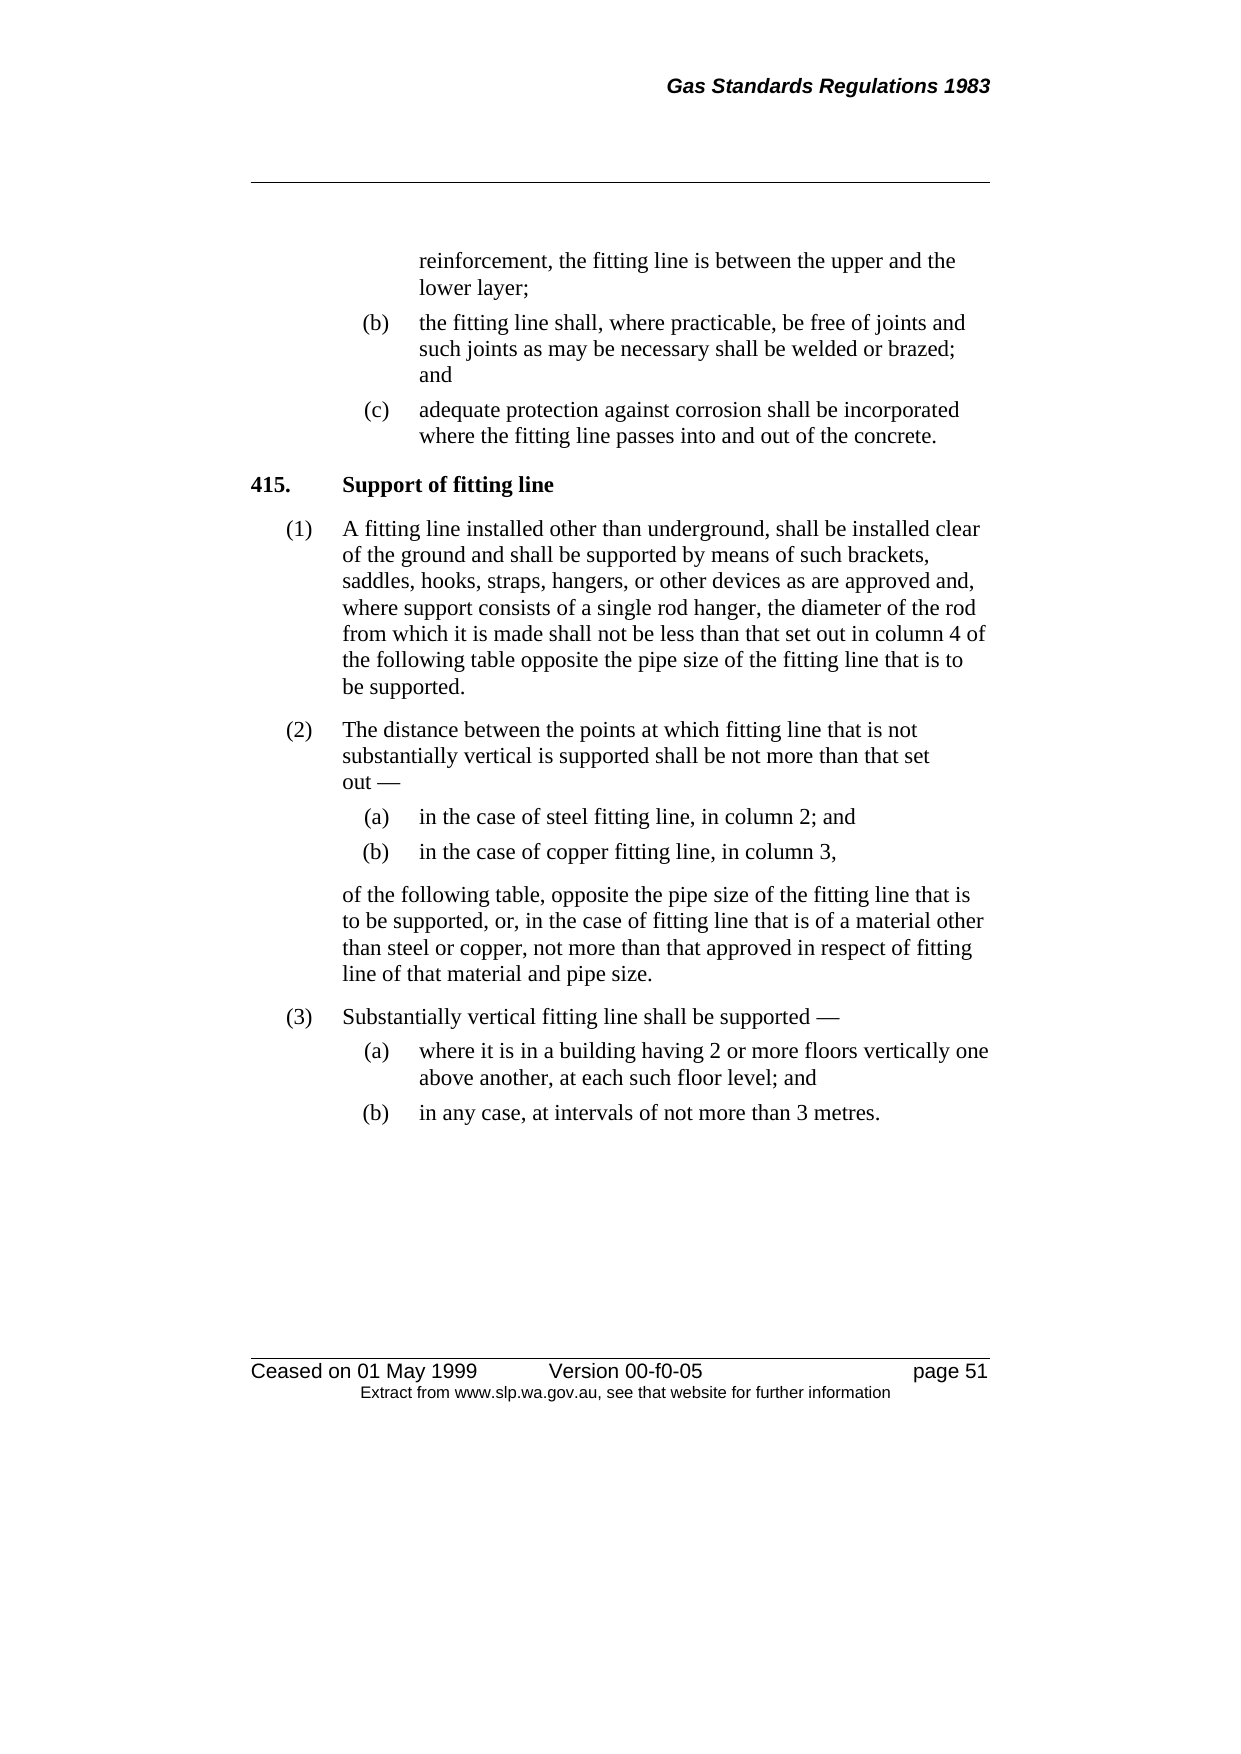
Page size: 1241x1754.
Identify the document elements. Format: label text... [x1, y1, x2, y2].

text (a) where it is in a building having 2 or more floors vertically one above another, at each such floor level; and [251, 1038, 990, 1090]
text (a) in the case of steel fitting line, in column 2; and [251, 803, 990, 829]
text (b) in any case, at intervals of not more than 3 metres. [251, 1099, 990, 1125]
text (2) The distance between the points at which fitting line that is not substantially vertical is supported shall be not more than that set out — [251, 716, 990, 795]
subtitle 415. Support of fitting line [251, 472, 990, 498]
text (1) A fitting line installed other than underground, shall be installed clear of the ground and shall be supported by means of such brackets, saddles, hooks, straps, hangers, or other devices as are approved and, where support consists of a single rod hanger, the diameter of the rod from which it is made shall not be less than that set out in column 4 of the following table opposite the pipe size of the fitting line that is to be supported. [251, 514, 990, 699]
text (b) in the case of copper fitting line, in column 3, [251, 838, 990, 864]
text (b) the fitting line shall, where practicable, be free of joints and such joints as may be necessary shall be welded or brazed; and [251, 308, 990, 388]
text (c) adequate protection against corrosion shall be incorporated where the fitting line passes into and out of the concrete. [251, 396, 990, 449]
text (3) Substantially vertical fitting line shall be supported — [251, 1003, 990, 1029]
text of the following table, opposite the pipe size of the fitting line that is to be supported, or, in the case of fitting line that is of a material other than steel or copper, not more than that approved in respect of fitting line of that material and pipe size. [251, 881, 990, 986]
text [251, 247, 990, 300]
